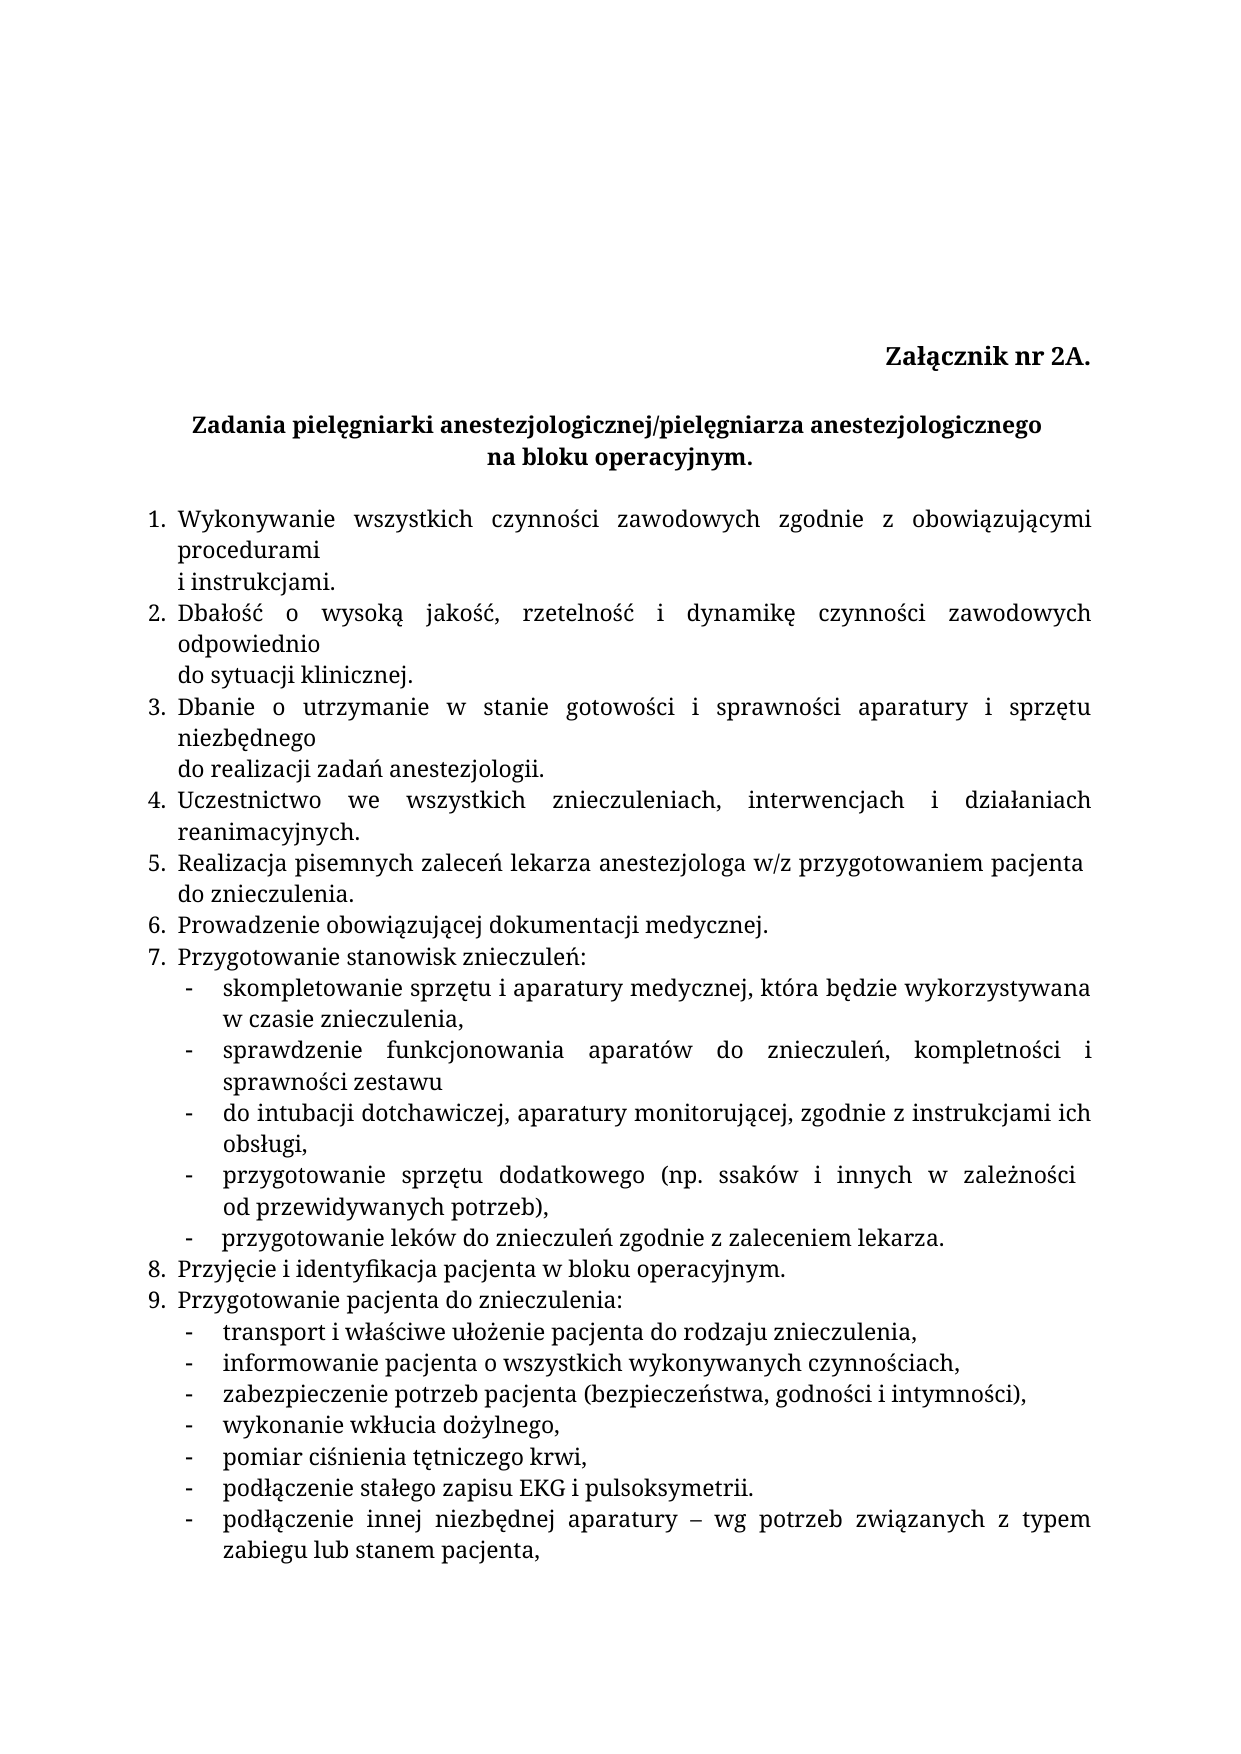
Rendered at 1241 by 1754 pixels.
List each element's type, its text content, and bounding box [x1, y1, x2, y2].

list przygotowanie sprzętu dodatkowego (np. ssaków i innych w zależności od przewidywanych potrzeb), [185, 1159, 1092, 1222]
list Uczestnictwo we wszystkich znieczuleniach, interwencjach i działaniach reanimacyjnych. [148, 784, 1092, 847]
list Dbałość o wysoką jakość, rzetelność i dynamikę czynności zawodowych odpowiednio do sytuacji klinicznej. [148, 597, 1092, 691]
list skompletowanie sprzętu i aparatury medycznej, która będzie wykorzystywana w czasie znieczulenia, [185, 972, 1092, 1034]
list podłączenie innej niezbędnej aparatury – wg potrzeb związanych z typem zabiegu lub stanem pacjenta, [185, 1503, 1092, 1566]
list zabezpieczenie potrzeb pacjenta (bezpieczeństwa, godności i intymności), [185, 1378, 1092, 1409]
text Zadania pielęgniarki anestezjologicznej/pielęgniarza anestezjologicznego na bloku operacyjnym. [148, 409, 1092, 472]
list pomiar ciśnienia tętniczego krwi, [185, 1441, 1092, 1472]
list Dbanie o utrzymanie w stanie gotowości i sprawności aparatury i sprzętu niezbędnego do realizacji zadań anestezjologii. [148, 691, 1092, 784]
list Prowadzenie obowiązującej dokumentacji medycznej. [148, 909, 1092, 941]
list Przyjęcie i identyfikacja pacjenta w bloku operacyjnym. [148, 1253, 1092, 1284]
list Realizacja pisemnych zaleceń lekarza anestezjologa w/z przygotowaniem pacjenta do znieczulenia. [148, 847, 1092, 909]
list podłączenie stałego zapisu EKG i pulsoksymetrii. [185, 1472, 1092, 1503]
list Przygotowanie stanowisk znieczuleń: [148, 941, 1092, 972]
list Przygotowanie pacjenta do znieczulenia: [148, 1284, 1092, 1316]
list sprawdzenie funkcjonowania aparatów do znieczuleń, kompletności i sprawności zestawu [185, 1034, 1092, 1097]
list transport i właściwe ułożenie pacjenta do rodzaju znieczulenia, [185, 1316, 1092, 1347]
list Wykonywanie wszystkich czynności zawodowych zgodnie z obowiązującymi procedurami i instrukcjami. [148, 503, 1092, 597]
list informowanie pacjenta o wszystkich wykonywanych czynnościach, [185, 1347, 1092, 1378]
text Załącznik nr 2A. [885, 339, 1092, 373]
list wykonanie wkłucia dożylnego, [185, 1409, 1092, 1441]
list do intubacji dotchawiczej, aparatury monitorującej, zgodnie z instrukcjami ich obsługi, [185, 1097, 1092, 1159]
list przygotowanie leków do znieczuleń zgodnie z zaleceniem lekarza. [185, 1222, 1092, 1253]
